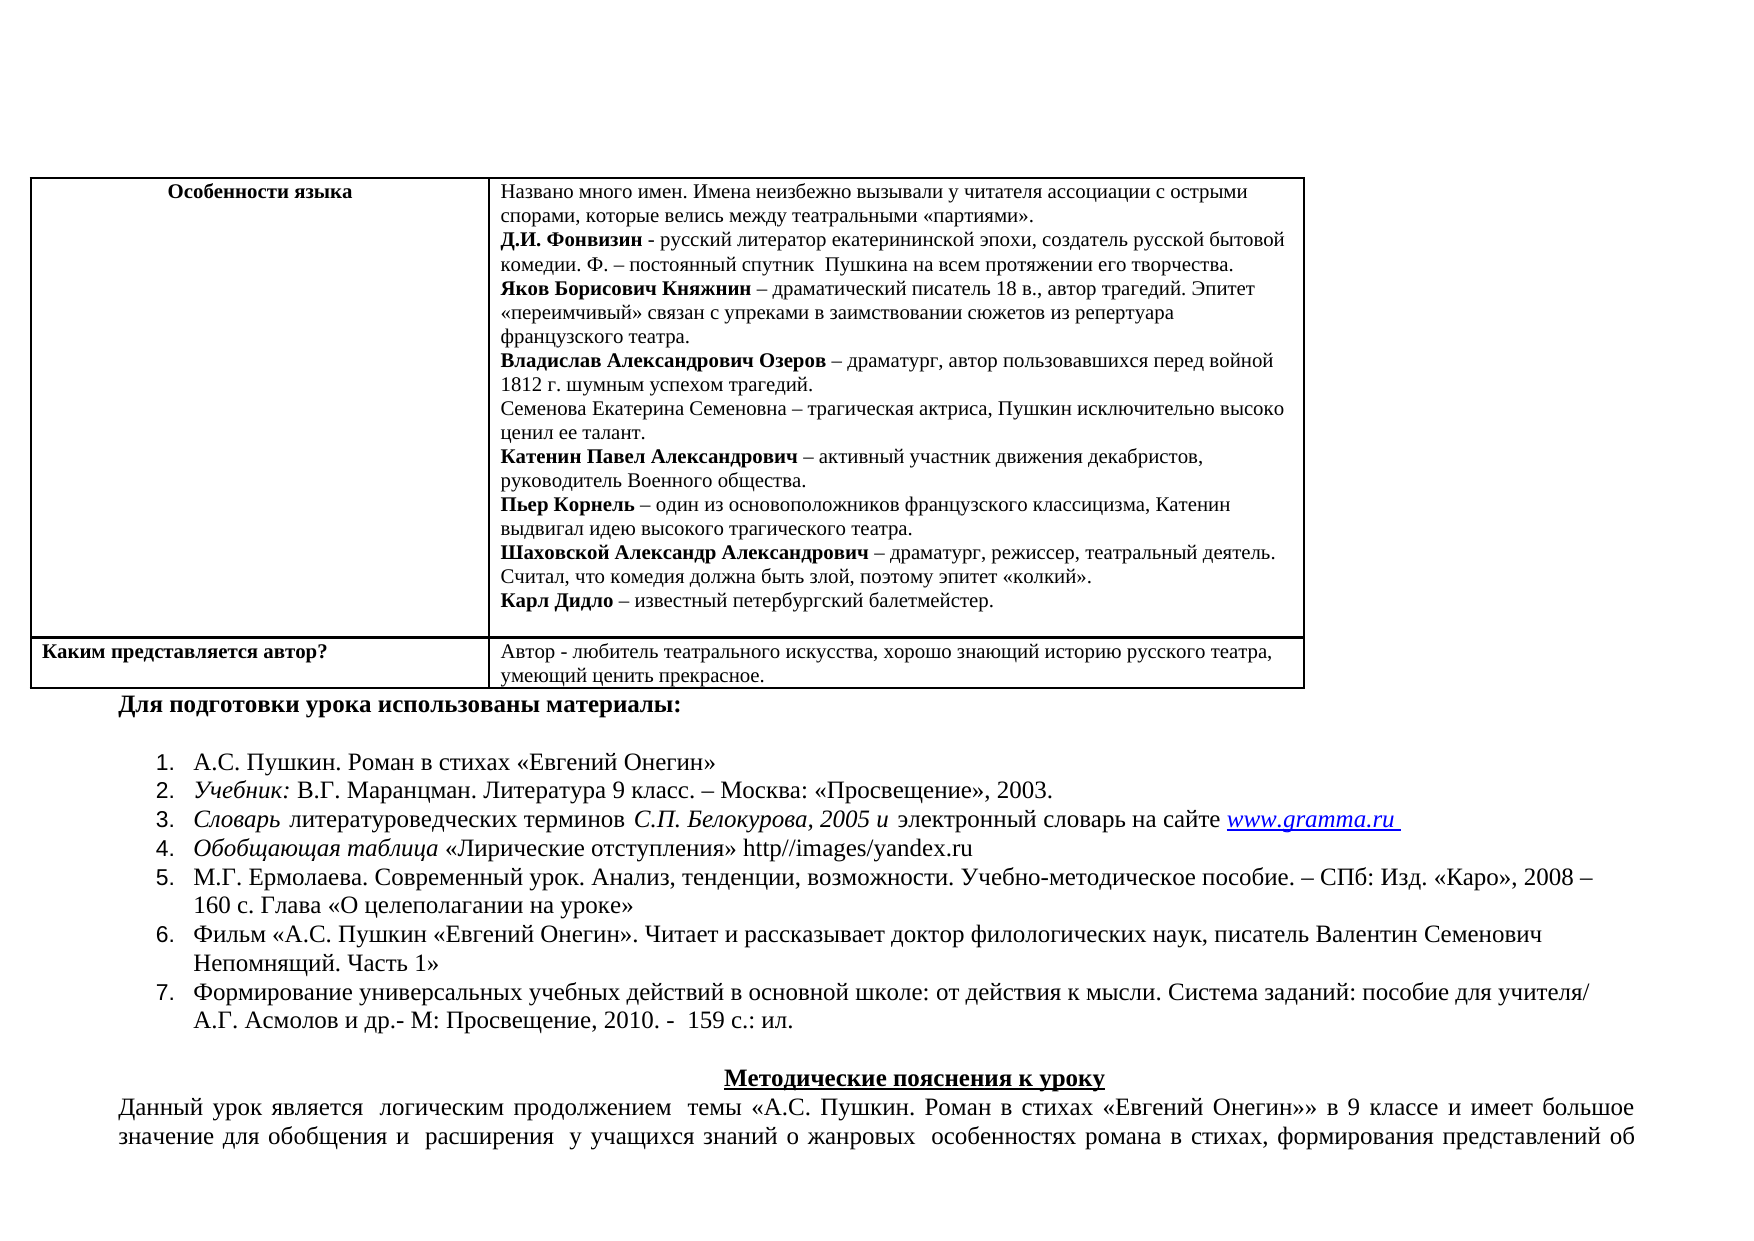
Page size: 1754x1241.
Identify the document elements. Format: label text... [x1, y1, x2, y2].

list А.С. Пушкин. Роман в стихах «Евгений Онегин» [156, 747, 1636, 775]
table_cell Особенности языка [32, 179, 488, 636]
list Словарь литературоведческих терминов С.П. Белокурова, 2005 и электронный словарь на сайте www.gramma.ru [156, 804, 1636, 833]
list М.Г. Ермолаева. Современный урок. Анализ, тенденции, возможности. Учебно-методическое пособие. – СПб: Изд. «Каро», 2008 – 160 с. Глава «О целеполагании на уроке» [156, 862, 1636, 919]
list Фильм «А.С. Пушкин «Евгений Онегин». Читает и рассказывает доктор филологических наук, писатель Валентин Семенович Непомнящий. Часть 1» [156, 919, 1636, 977]
table_cell Каким представляется автор? [32, 639, 488, 687]
list Формирование универсальных учебных действий в основной школе: от действия к мысли. Система заданий: пособие для учителя/ А.Г. Асмолов и др.- М: Просвещение, 2010. - 159 с.: ил. [156, 977, 1636, 1034]
text Методические пояснения к уроку [193, 1063, 1636, 1092]
list Обобщающая таблица «Лирические отступления» http//images/yandex.ru [156, 833, 1636, 862]
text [118, 1092, 1636, 1149]
list Учебник: В.Г. Маранцман. Литература 9 класс. – Москва: «Просвещение», 2003. [156, 775, 1636, 804]
table_cell Названо много имен. Имена неизбежно вызывали у читателя ассоциации с острыми спорами, которые велись между театральными «партиями». Д.И. Фонвизин - русский литератор екатерининской эпохи, создатель русской бытовой комедии. Ф. – постоянный спутник Пушкина на всем протяжении его творчества. Яков Борисович Княжнин – драматический писатель 18 в., автор трагедий. Эпитет «переимчивый» связан с упреками в заимствовании сюжетов из репертуара французского театра. Владислав Александрович Озеров – драматург, автор пользовавшихся перед войной 1812 г. шумным успехом трагедий. Семенова Екатерина Семеновна – трагическая актриса, Пушкин исключительно высоко ценил ее талант. Катенин Павел Александрович – активный участник движения декабристов, руководитель Военного общества. Пьер Корнель – один из основоположников французского классицизма, Катенин выдвигал идею высокого трагического театра. Шаховской Александр Александрович – драматург, режиссер, театральный деятель. Считал, что комедия должна быть злой, поэтому эпитет «колкий». Карл Дидло – известный петербургский балетмейстер. [490, 179, 1303, 636]
text Для подготовки урока использованы материалы: [118, 689, 1636, 717]
table_cell Автор - любитель театрального искусства, хорошо знающий историю русского театра, умеющий ценить прекрасное. [490, 639, 1303, 687]
